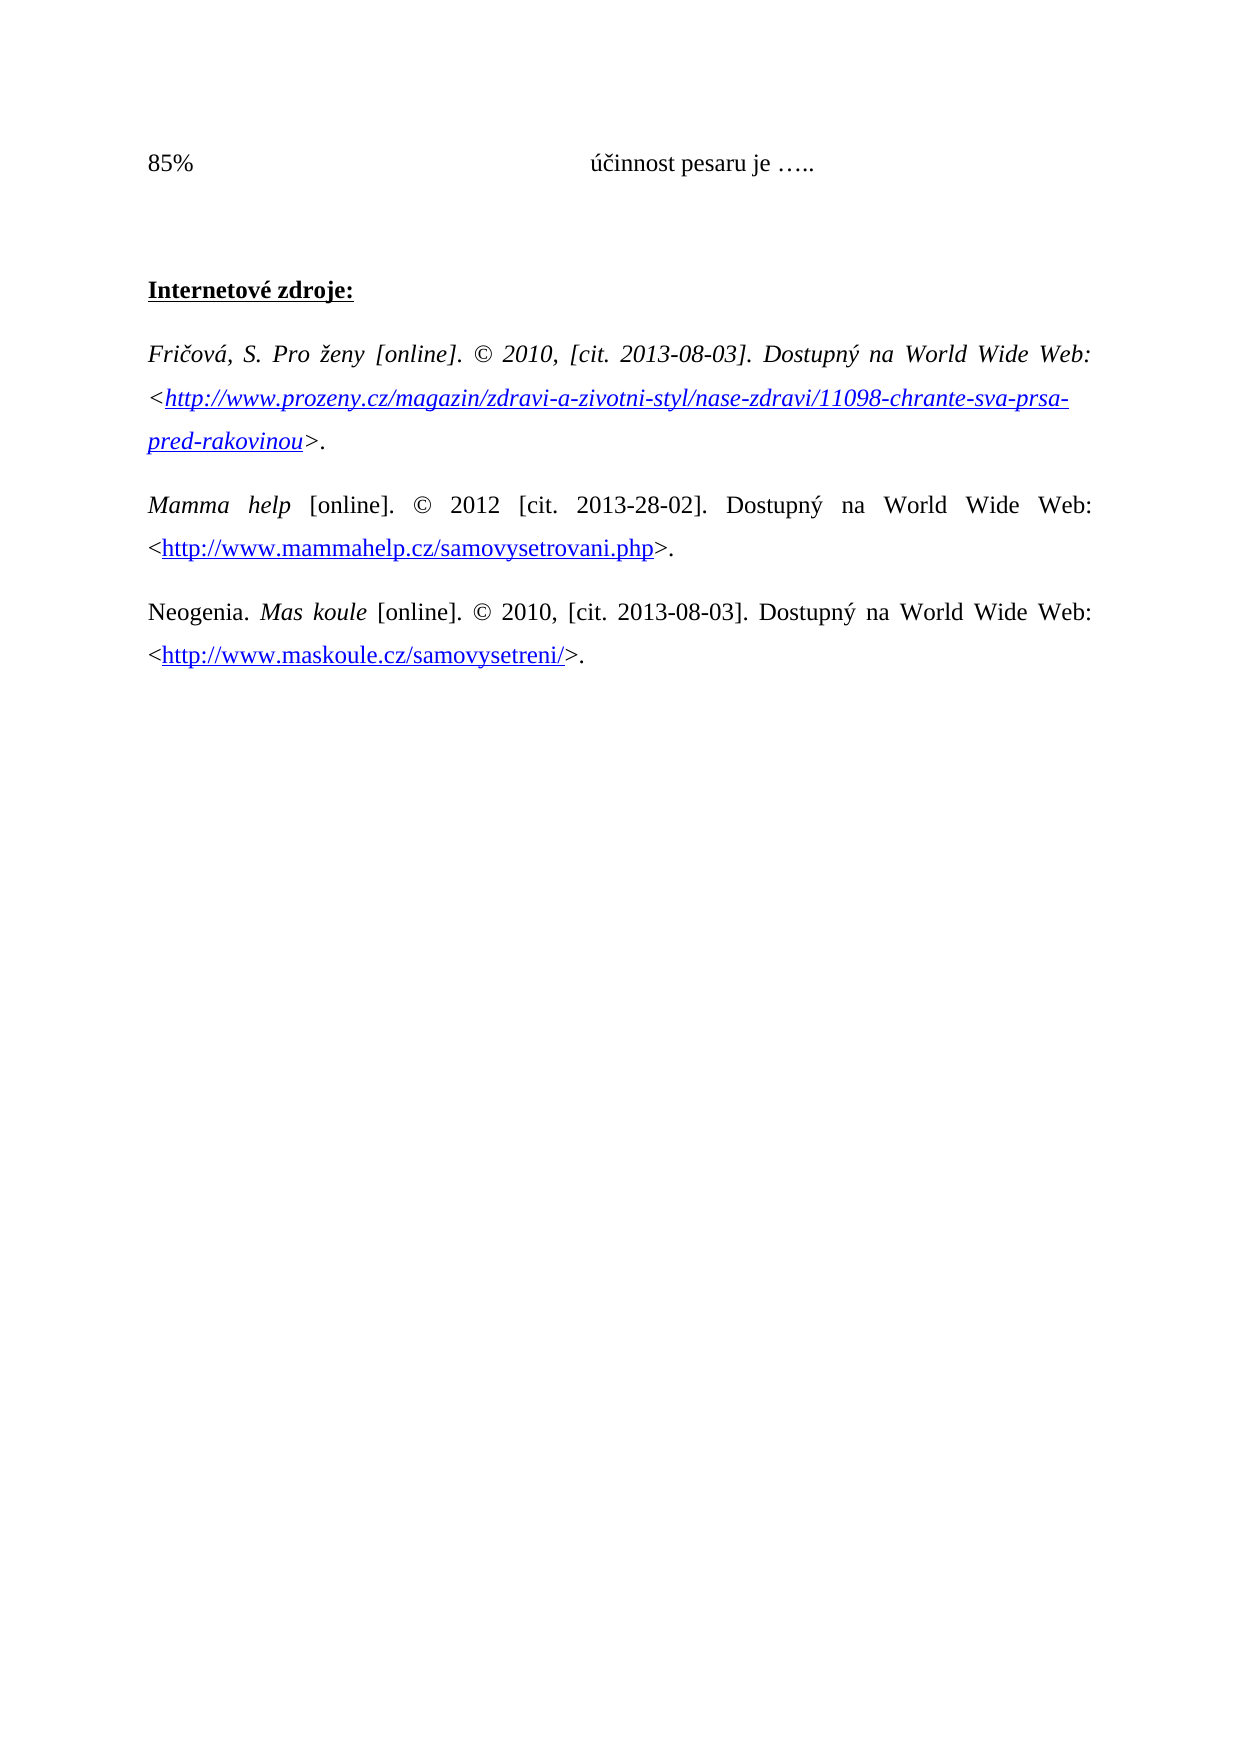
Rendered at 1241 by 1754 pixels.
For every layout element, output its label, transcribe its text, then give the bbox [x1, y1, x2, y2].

text Internetové zdroje: [148, 276, 1093, 304]
text 85% účinnost pesaru je ….. [148, 148, 1093, 176]
text Mamma help [online]. © 2012 [cit. 2013-28-02]. Dostupný na World Wide Web: <http://www.mammahelp.cz/samovysetrovani.php>. [148, 490, 1093, 562]
text Neogenia. Mas koule [online]. © 2010, [cit. 2013-08-03]. Dostupný na World Wide Web: <http://www.maskoule.cz/samovysetreni/>. [148, 597, 1093, 669]
text Fričová, S. Pro ženy [online]. © 2010, [cit. 2013-08-03]. Dostupný na World Wide Web: <http://www.prozeny.cz/magazin/zdravi-a-zivotni-styl/nase-zdravi/11098-chrante-sva-prsa-pred-rakovinou>. [148, 339, 1093, 454]
